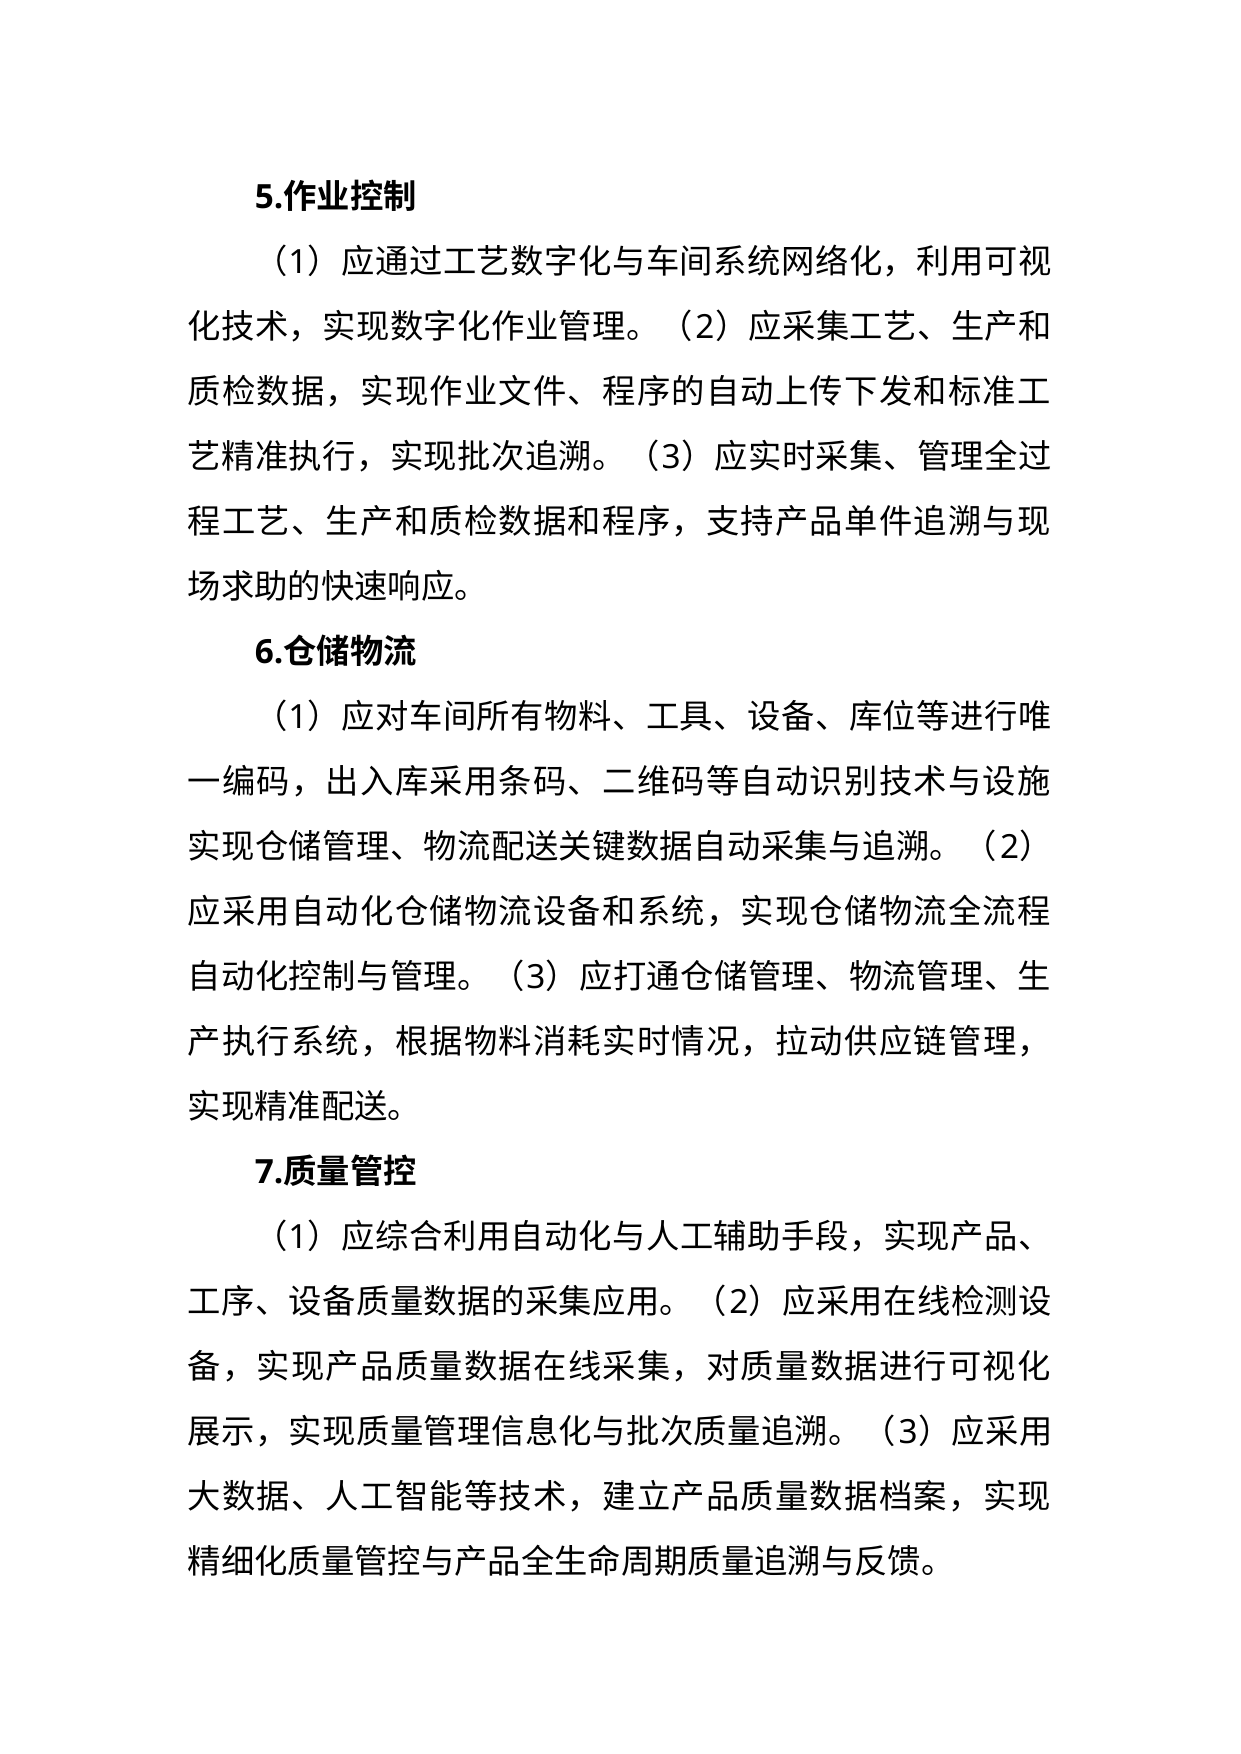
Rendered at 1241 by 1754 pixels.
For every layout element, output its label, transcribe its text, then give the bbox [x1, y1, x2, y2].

text 5.作业控制 [187, 162, 1053, 227]
text 7.质量管控 [187, 1137, 1053, 1202]
text （1）应综合利用自动化与人工辅助手段，实现产品、工序、设备质量数据的采集应用。（2）应采用在线检测设备，实现产品质量数据在线采集，对质量数据进行可视化展示，实现质量管理信息化与批次质量追溯。（3）应采用大数据、人工智能等技术，建立产品质量数据档案，实现精细化质量管控与产品全生命周期质量追溯与反馈。 [187, 1202, 1053, 1592]
text 6.仓储物流 [187, 617, 1053, 682]
text （1）应对车间所有物料、工具、设备、库位等进行唯一编码，出入库采用条码、二维码等自动识别技术与设施，实现仓储管理、物流配送关键数据自动采集与追溯。（2）应采用自动化仓储物流设备和系统，实现仓储物流全流程自动化控制与管理。（3）应打通仓储管理、物流管理、生产执行系统，根据物料消耗实时情况，拉动供应链管理，实现精准配送。 [187, 682, 1053, 1137]
text （1）应通过工艺数字化与车间系统网络化，利用可视化技术，实现数字化作业管理。（2）应采集工艺、生产和质检数据，实现作业文件、程序的自动上传下发和标准工艺精准执行，实现批次追溯。（3）应实时采集、管理全过程工艺、生产和质检数据和程序，支持产品单件追溯与现场求助的快速响应。 [187, 227, 1053, 617]
